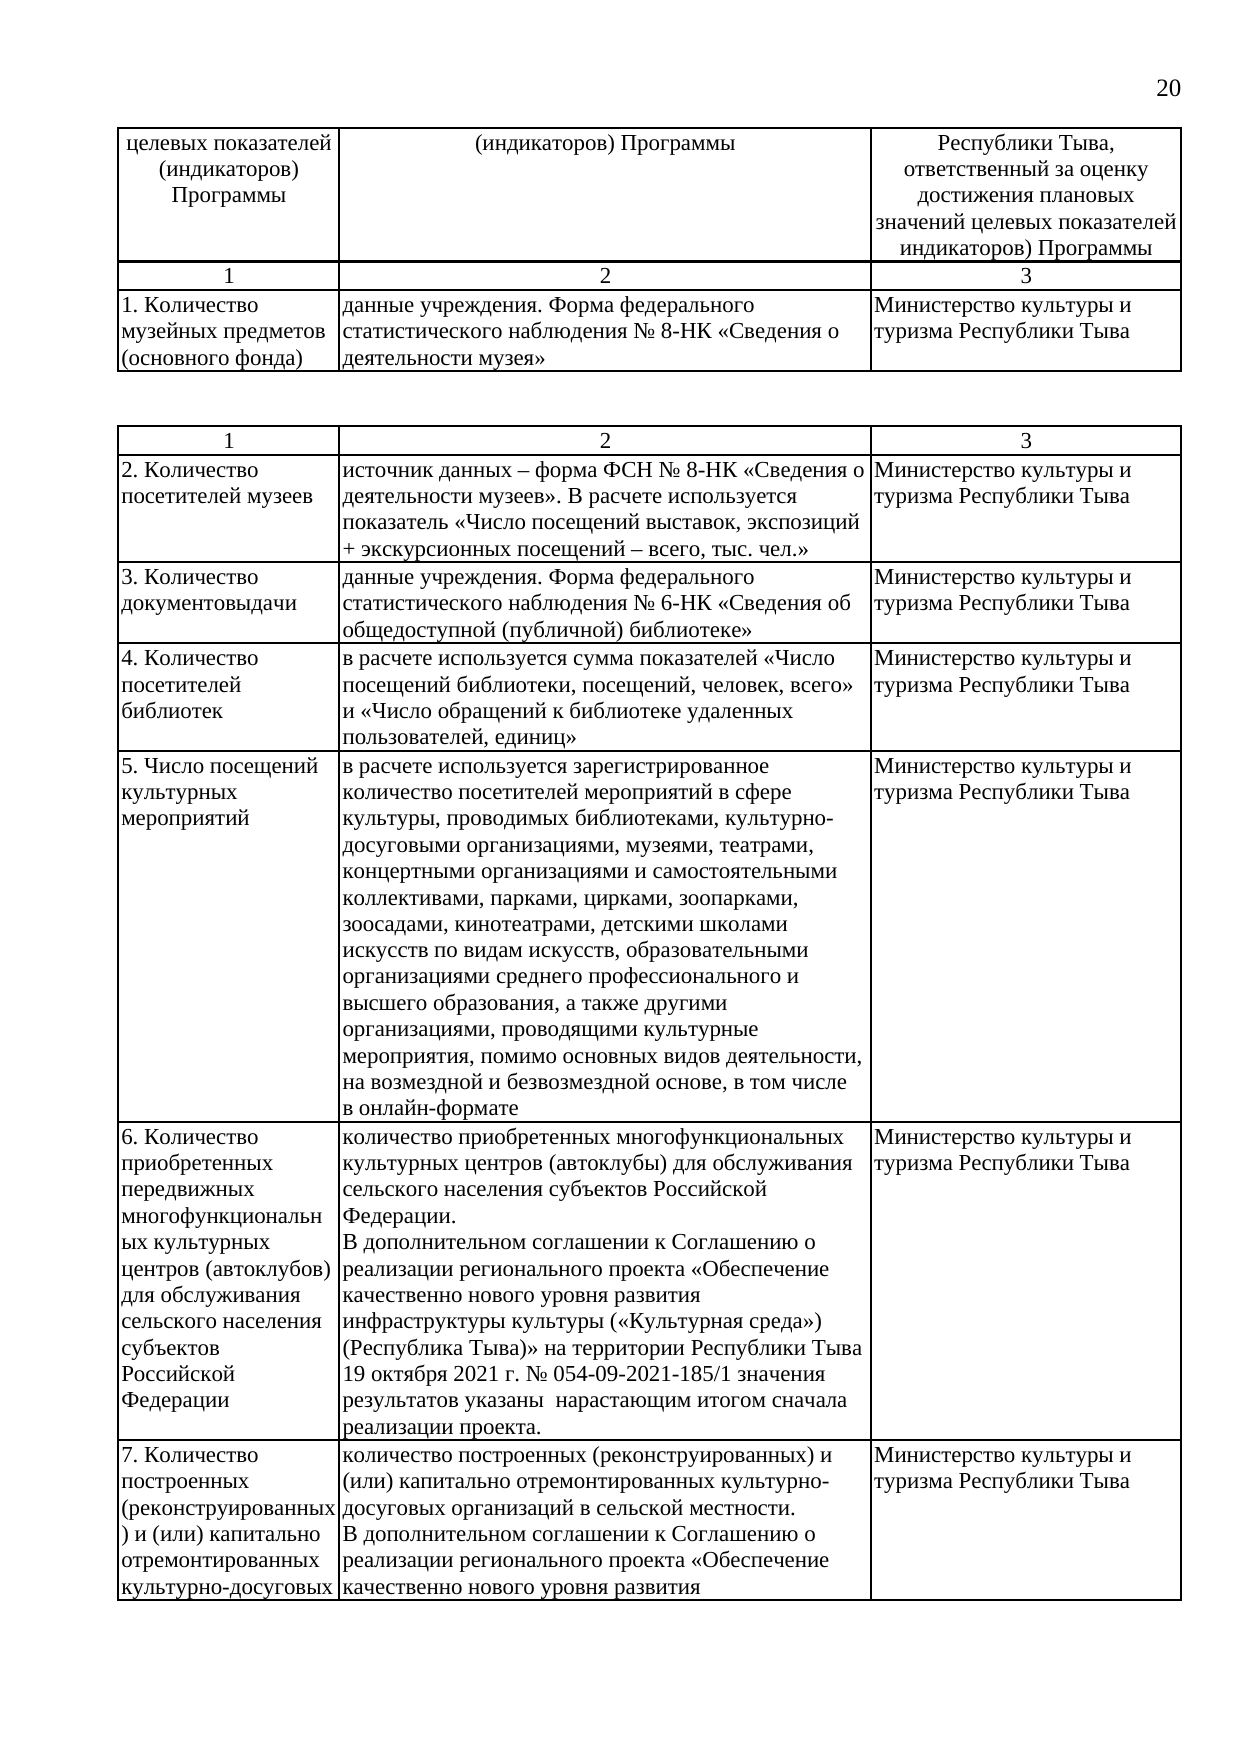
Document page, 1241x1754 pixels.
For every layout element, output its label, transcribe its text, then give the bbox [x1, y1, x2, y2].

table_cell 2 [340, 263, 870, 289]
table_cell в расчете используется зарегистрированное количество посетителей мероприятий в сфере культуры, проводимых библиотеками, культурно-досуговыми организациями, музеями, театрами, концертными организациями и самостоятельными коллективами, парками, цирками, зоопарками, зоосадами, кинотеатрами, детскими школами искусств по видам искусств, образовательными организациями среднего профессионального и высшего образования, а также другими организациями, проводящими культурные мероприятия, помимо основных видов деятельности, на возмездной и безвозмездной основе, в том числе в онлайн-формате [340, 752, 870, 1121]
table_cell данные учреждения. Форма федерального статистического наблюдения № 8-НК «Сведения о деятельности музея» [340, 291, 870, 370]
table_cell 1. Количество музейных предметов (основного фонда) [119, 291, 338, 370]
table_cell 3 [872, 263, 1180, 289]
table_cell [872, 1441, 1180, 1599]
table_cell Министерство культуры и туризма Республики Тыва [872, 752, 1180, 1121]
table_cell данные учреждения. Форма федерального статистического наблюдения № 6-НК «Сведения об общедоступной (публичной) библиотеке» [340, 563, 870, 642]
table_cell Министерство культуры и туризма Республики Тыва [872, 644, 1180, 750]
table_header 3 [872, 427, 1180, 453]
table_cell 3. Количество документовыдачи [119, 563, 338, 642]
table_cell количество приобретенных многофункциональных культурных центров (автоклубы) для обслуживания сельского населения субъектов Российской Федерации. В дополнительном соглашении к Соглашению о реализации регионального проекта «Обеспечение качественно нового уровня развития инфраструктуры культуры («Культурная среда») (Республика Тыва)» на территории Республики Тыва 19 октября 2021 г. № 054-09-2021-185/1 значения результатов указаны нарастающим итогом сначала реализации проекта. [340, 1123, 870, 1439]
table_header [872, 129, 1180, 260]
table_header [119, 129, 338, 260]
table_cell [119, 1441, 338, 1599]
table_cell источник данных – форма ФСН № 8-НК «Сведения о деятельности музеев». В расчете используется показатель «Число посещений выставок, экспозиций + экскурсионных посещений – всего, тыс. чел.» [340, 456, 870, 561]
table_cell Министерство культуры и туризма Республики Тыва [872, 563, 1180, 642]
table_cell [340, 1441, 870, 1599]
table_header 2 [340, 427, 870, 453]
table_cell 6. Количество приобретенных передвижных многофункциональных культурных центров (автоклубов) для обслуживания сельского населения субъектов Российской Федерации [119, 1123, 338, 1439]
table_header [340, 129, 870, 260]
table_cell 2. Количество посетителей музеев [119, 456, 338, 561]
table_cell 4. Количество посетителей библиотек [119, 644, 338, 750]
table_cell Министерство культуры и туризма Республики Тыва [872, 456, 1180, 561]
table_header 1 [119, 427, 338, 453]
table_cell 5. Число посещений культурных мероприятий [119, 752, 338, 1121]
table_cell в расчете используется сумма показателей «Число посещений библиотеки, посещений, человек, всего» и «Число обращений к библиотеке удаленных пользователей, единиц» [340, 644, 870, 750]
table_cell 1 [119, 263, 338, 289]
table_cell Министерство культуры и туризма Республики Тыва [872, 1123, 1180, 1439]
table_cell Министерство культуры и туризма Республики Тыва [872, 291, 1180, 370]
